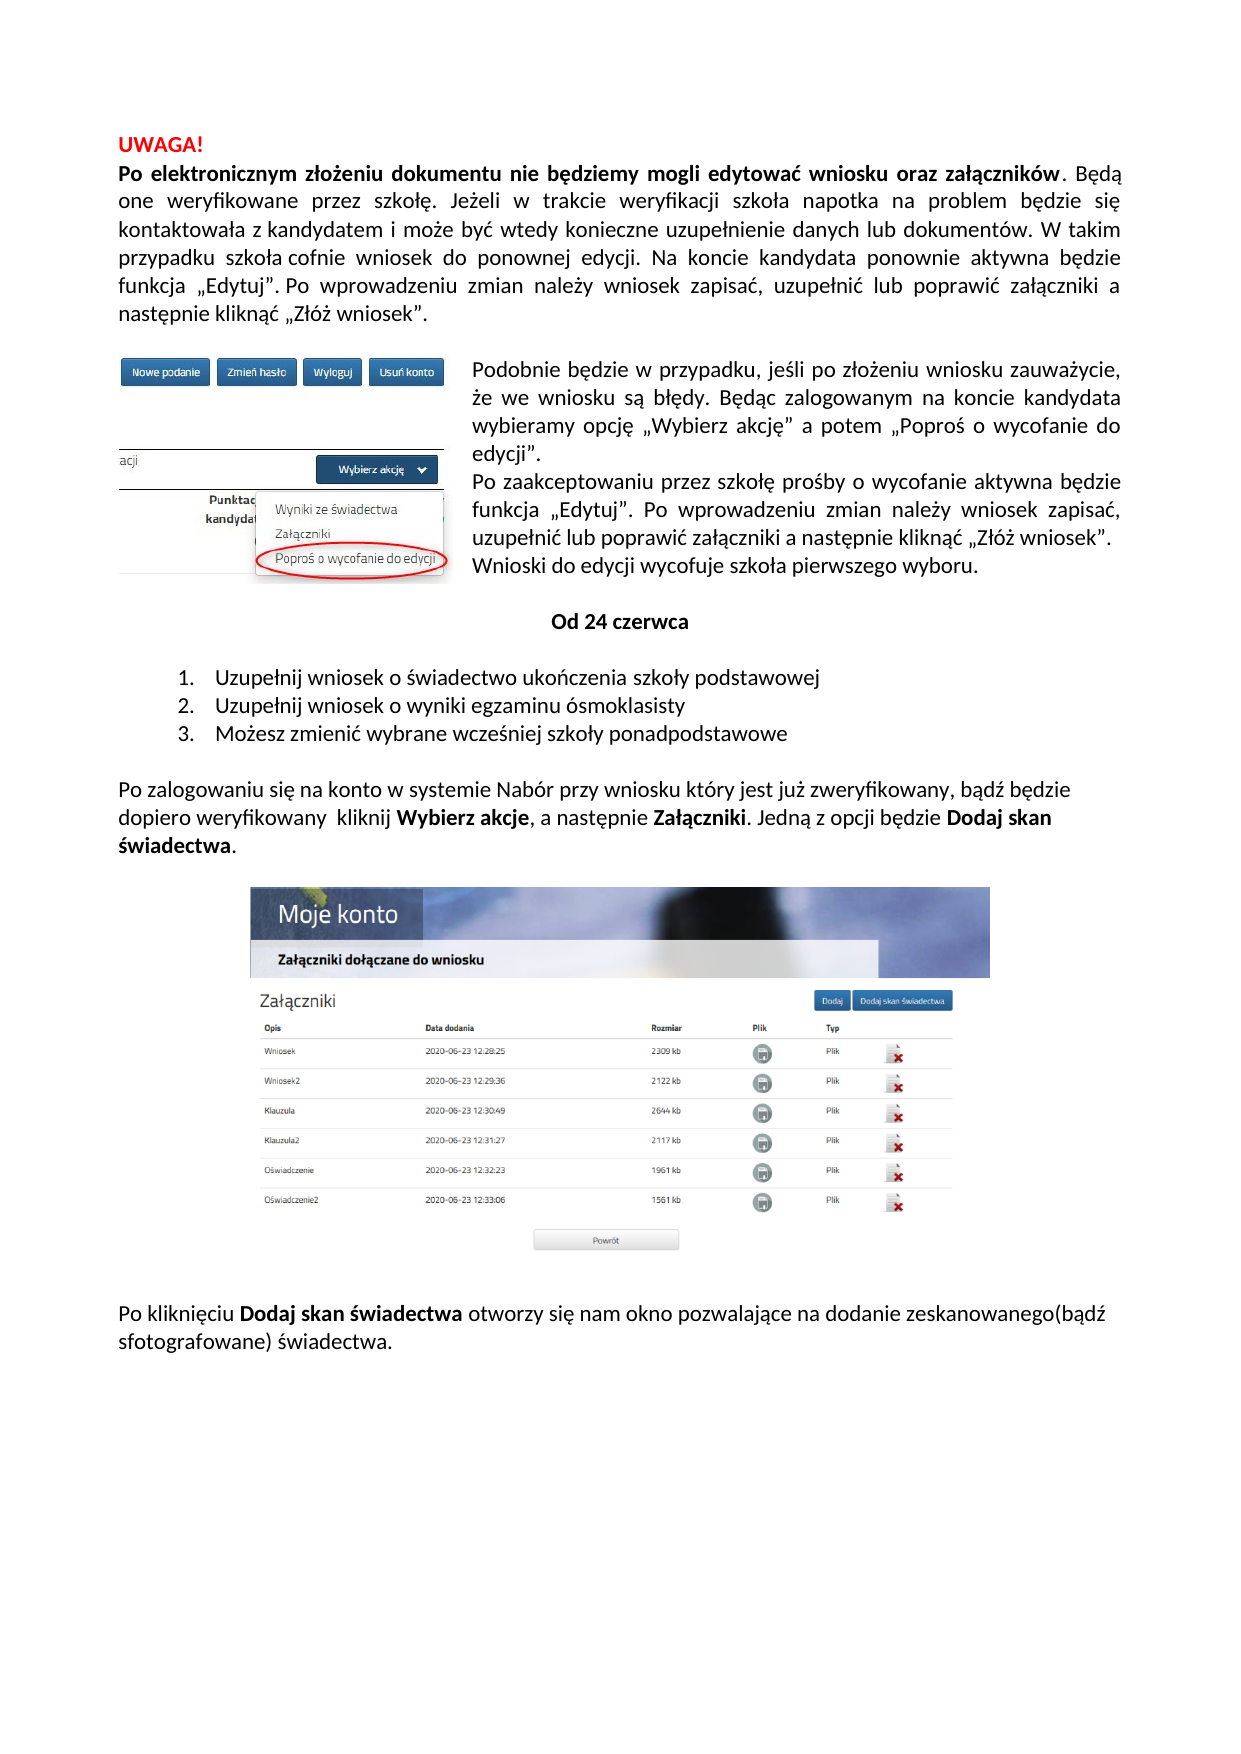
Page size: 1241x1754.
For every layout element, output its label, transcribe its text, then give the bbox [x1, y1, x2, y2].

list Uzupełnij wniosek o świadectwo ukończenia szkoły podstawowej [177, 663, 1122, 691]
text Od 24 czerwca [118, 607, 1122, 635]
text Po kliknięciu Dodaj skan świadectwa otworzy się nam okno pozwalające na dodanie zeskanowanego(bądź sfotografowane) świadectwa. [118, 1299, 1122, 1355]
text Po elektronicznym złożeniu dokumentu nie będziemy mogli edytować wniosku oraz załączników. Będą one weryfikowane przez szkołę. Jeżeli w trakcie weryfikacji szkoła napotka na problem będzie się kontaktowała z kandydatem i może być wtedy konieczne uzupełnienie danych lub dokumentów. W takim przypadku szkoła cofnie wniosek do ponownej edycji. Na koncie kandydata ponownie aktywna będzie funkcja „Edytuj”. Po wprowadzeniu zmian należy wniosek zapisać, uzupełnić lub poprawić załączniki a następnie kliknąć „Złóż wniosek”. [118, 159, 1122, 327]
list Uzupełnij wniosek o wyniki egzaminu ósmoklasisty [177, 691, 1122, 719]
text Podobnie będzie w przypadku, jeśli po złożeniu wniosku zauważycie, że we wniosku są błędy. Będąc zalogowanym na koncie kandydata wybieramy opcję „Wybierz akcję” a potem „Poproś o wycofanie do edycji”. [454, 355, 1122, 467]
text Wnioski do edycji wycofuje szkoła pierwszego wyboru. [454, 551, 1122, 579]
text Po zaakceptowaniu przez szkołę prośby o wycofanie aktywna będzie funkcja „Edytuj”. Po wprowadzeniu zmian należy wniosek zapisać, uzupełnić lub poprawić załączniki a następnie kliknąć „Złóż wniosek”. [454, 467, 1122, 551]
picture [118, 353, 454, 584]
picture [250, 887, 990, 1271]
text UWAGA! [118, 131, 1122, 159]
text Po zalogowaniu się na konto w systemie Nabór przy wniosku który jest już zweryfikowany, bądź będzie dopiero weryfikowany kliknij Wybierz akcje, a następnie Załączniki. Jedną z opcji będzie Dodaj skan świadectwa. [118, 775, 1122, 859]
list Możesz zmienić wybrane wcześniej szkoły ponadpodstawowe [177, 719, 1122, 747]
